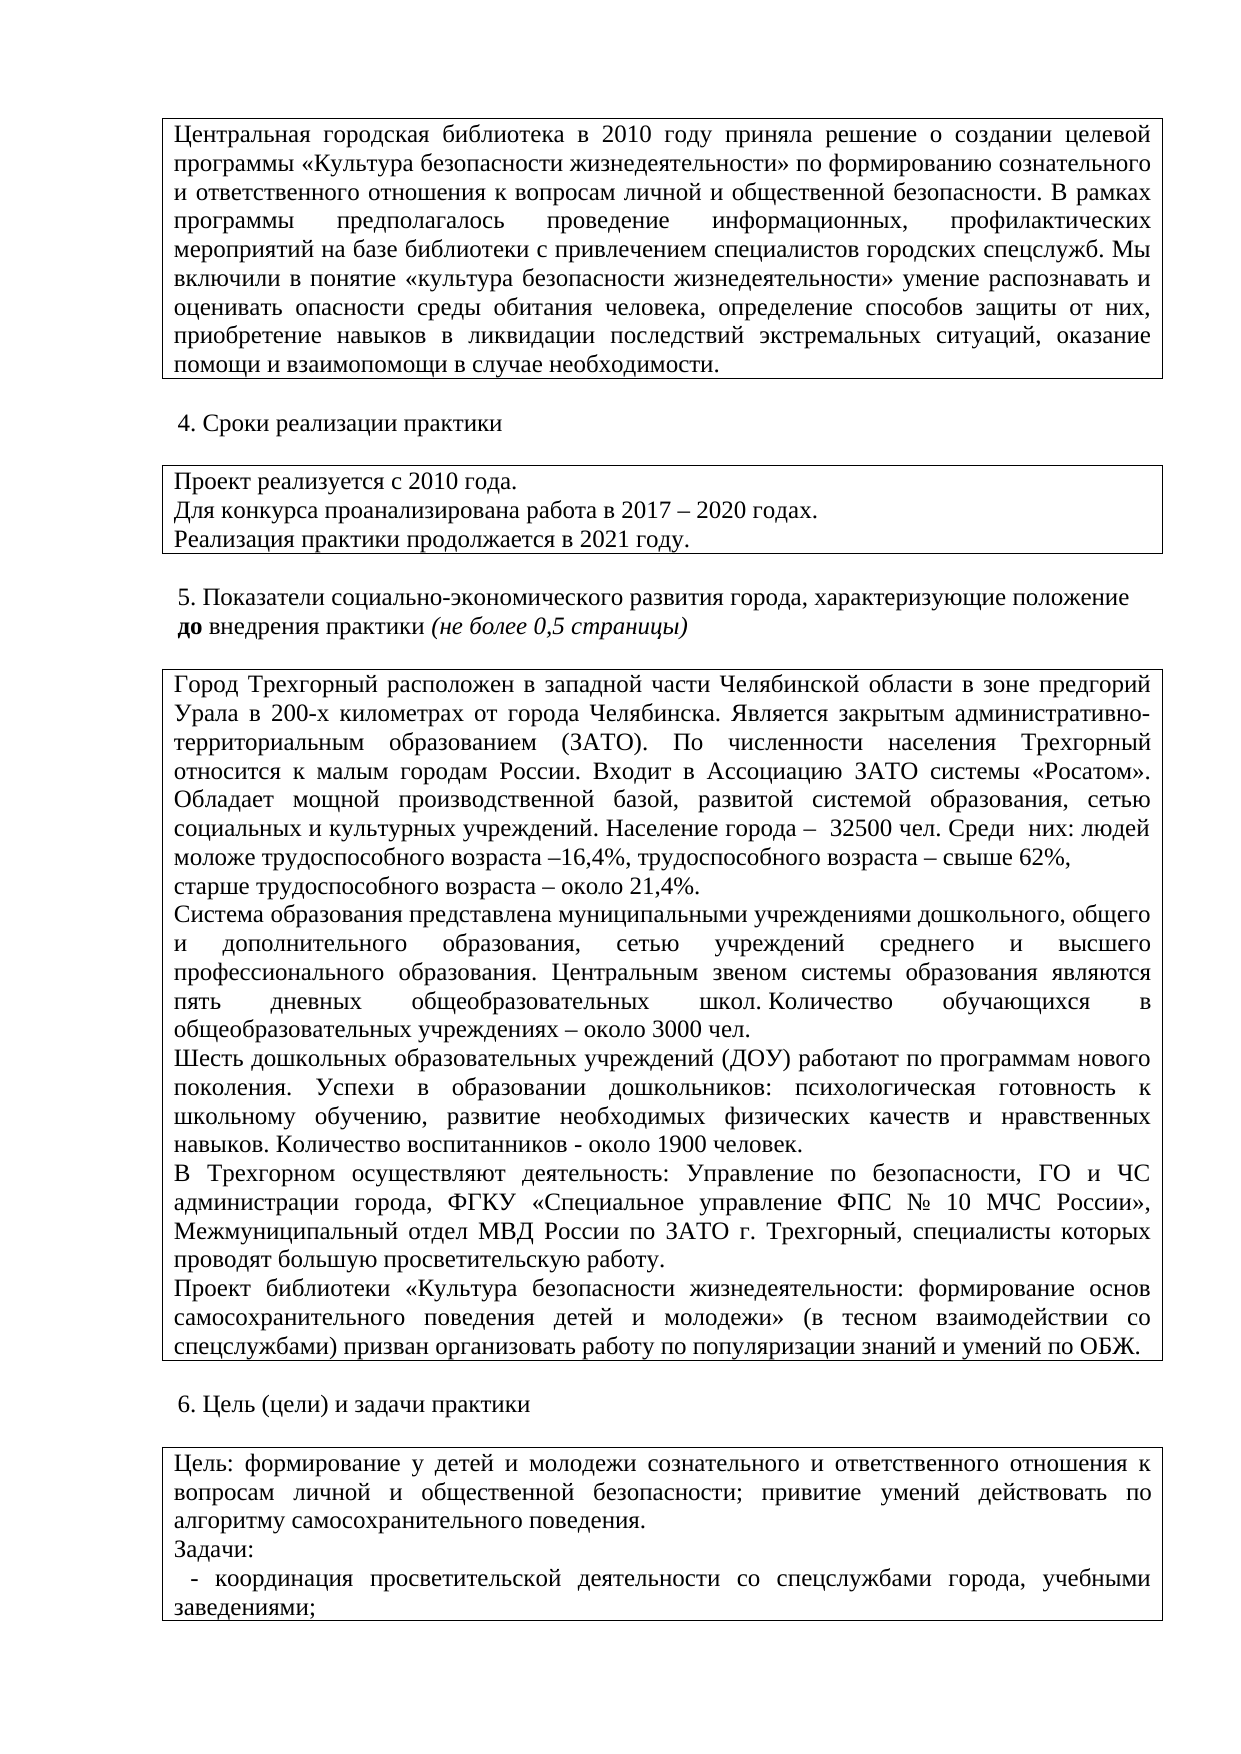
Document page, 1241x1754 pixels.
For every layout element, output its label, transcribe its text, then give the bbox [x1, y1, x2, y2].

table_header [163, 119, 1162, 378]
text 6. Цель (цели) и задачи практики [177, 1389, 1152, 1418]
table_header Город Трехгорный расположен в западной части Челябинской области в зоне предгорий Урала в 200-х километрах от города Челябинска. Является закрытым административно-территориальным образованием (ЗАТО). По численности населения Трехгорный относится к малым городам России. Входит в Ассоциацию ЗАТО системы «Росатом». Обладает мощной производственной базой, развитой системой образования, сетью социальных и культурных учреждений. Население города – 32500 чел. Среди них: людей моложе трудоспособного возраста –16,4%, трудоспособного возраста – свыше 62%, старше трудоспособного возраста – около 21,4%. Система образования представлена муниципальными учреждениями дошкольного, общего и дополнительного образования, сетью учреждений среднего и высшего профессионального образования. Центральным звеном системы образования являются пять дневных общеобразовательных школ. Количество обучающихся в общеобразовательных учреждениях – около 3000 чел. Шесть дошкольных образовательных учреждений (ДОУ) работают по программам нового поколения. Успехи в образовании дошкольников: психологическая готовность к школьному обучению, развитие необходимых физических качеств и нравственных навыков. Количество воспитанников - около 1900 человек. В Трехгорном осуществляют деятельность: Управление по безопасности, ГО и ЧС администрации города, ФГКУ «Специальное управление ФПС № 10 МЧС России», Межмуниципальный отдел МВД России по ЗАТО г. Трехгорный, специалисты которых проводят большую просветительскую работу. Проект библиотеки «Культура безопасности жизнедеятельности: формирование основ самосохранительного поведения детей и молодежи» (в тесном взаимодействии со спецслужбами) призван организовать работу по популяризации знаний и умений по ОБЖ. [163, 670, 1162, 1359]
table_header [163, 1448, 1162, 1620]
text 4. Сроки реализации практики [177, 408, 1152, 436]
table_header Проект реализуется с 2010 года. Для конкурса проанализирована работа в 2017 – 2020 годах. Реализация практики продолжается в 2021 году. [163, 466, 1162, 552]
text 5. Показатели социально-экономического развития города, характеризующие положение до внедрения практики (не более 0,5 страницы) [177, 582, 1152, 640]
